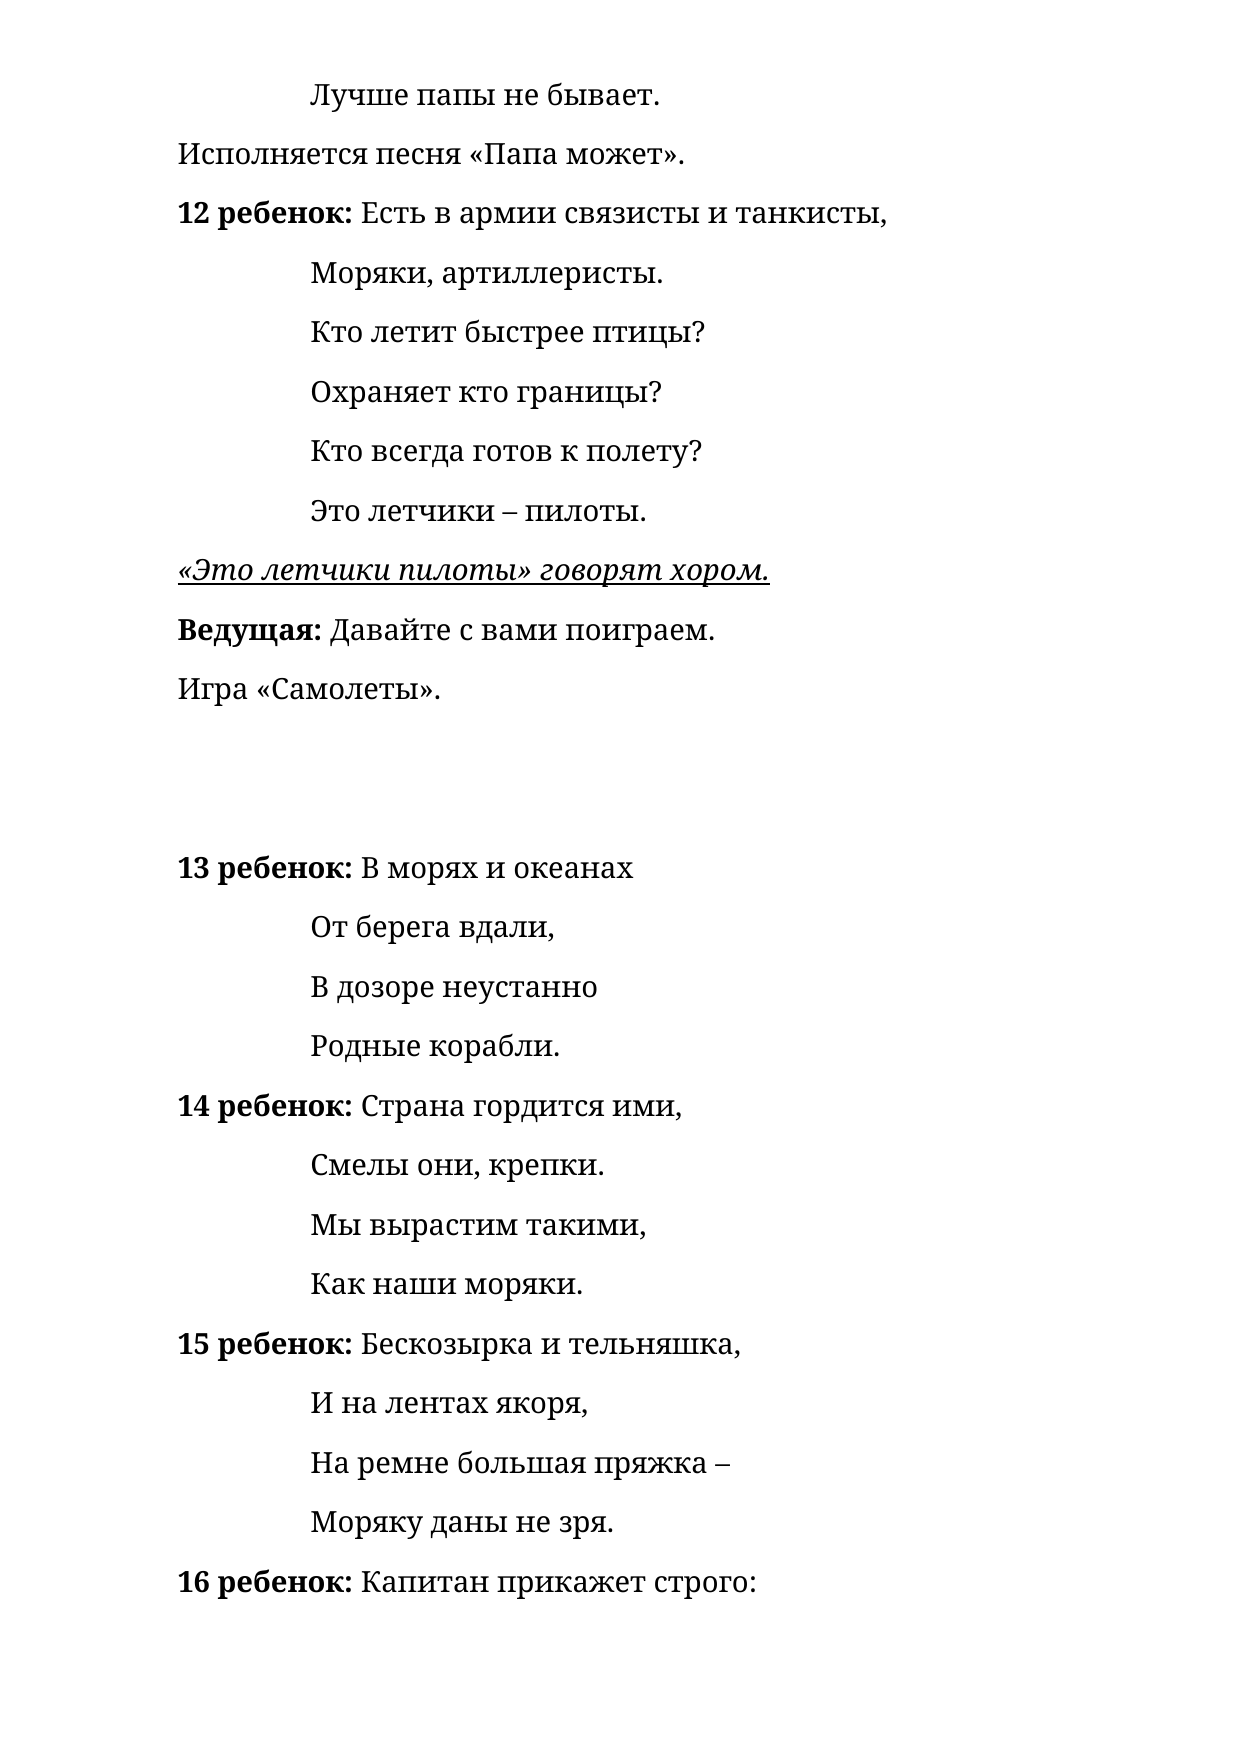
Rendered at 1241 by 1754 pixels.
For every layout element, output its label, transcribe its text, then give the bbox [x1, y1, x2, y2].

text Исполняется песня «Папа может». [177, 133, 1152, 173]
text 14 ребенок: Страна гордится ими, [177, 1085, 1152, 1125]
text В дозоре неустанно [310, 966, 1152, 1006]
text От берега вдали, [310, 907, 1152, 946]
text Моряку даны не зря. [310, 1501, 1152, 1541]
text На ремне большая пряжка – [310, 1442, 1152, 1482]
text Это летчики – пилоты. [310, 490, 1152, 530]
text Мы вырастим такими, [310, 1204, 1152, 1244]
text «Это летчики пилоты» говорят хором. [177, 550, 1152, 589]
text Охраняет кто границы? [310, 371, 1152, 411]
text Лучше папы не бывает. [310, 74, 1152, 113]
text Кто всегда готов к полету? [310, 431, 1152, 470]
text 15 ребенок: Бескозырка и тельняшка, [177, 1323, 1152, 1363]
text Как наши моряки. [310, 1263, 1152, 1303]
text Смелы они, крепки. [310, 1144, 1152, 1184]
text Кто летит быстрее птицы? [310, 312, 1152, 351]
text Моряки, артиллеристы. [310, 252, 1152, 292]
text 16 ребенок: Капитан прикажет строго: [177, 1561, 1152, 1601]
text Игра «Самолеты». [177, 669, 1152, 708]
text 13 ребенок: В морях и океанах [177, 847, 1152, 887]
text Родные корабли. [310, 1026, 1152, 1065]
text Ведущая: Давайте с вами поиграем. [177, 609, 1152, 649]
text 12 ребенок: Есть в армии связисты и танкисты, [177, 193, 1152, 232]
text И на лентах якоря, [310, 1382, 1152, 1422]
